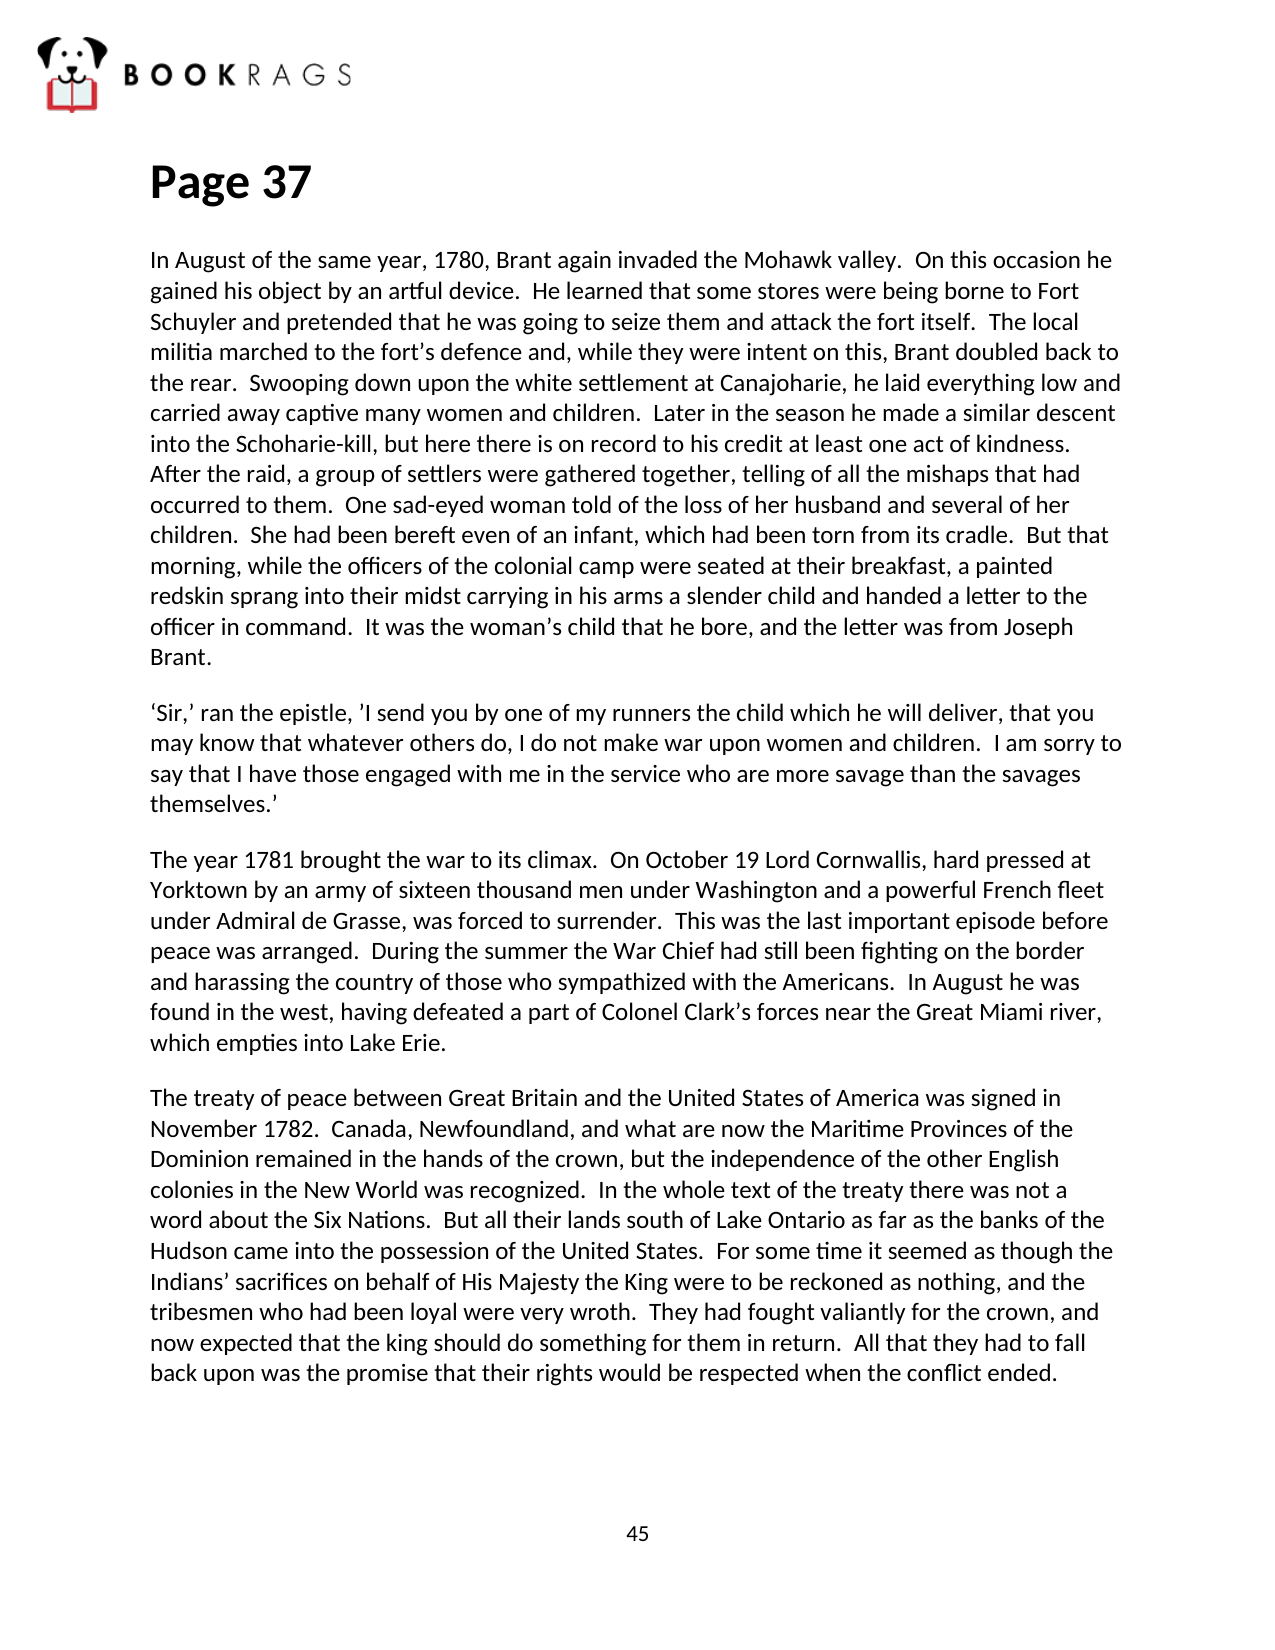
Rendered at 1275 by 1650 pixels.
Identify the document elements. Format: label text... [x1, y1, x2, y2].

text ‘Sir,’ ran the epistle, ’I send you by one of my runners the child which he will deliver, that you may know that whatever others do, I do not make war upon women and children. I am sorry to say that I have those engaged with me in the service who are more savage than the savages themselves.’ [150, 697, 1125, 819]
text Page 37 [150, 150, 1125, 211]
text The treaty of peace between Great Britain and the United States of America was signed in November 1782. Canada, Newfoundland, and what are now the Maritime Provinces of the Dominion remained in the hands of the crown, but the independence of the other English colonies in the New World was recognized. In the whole text of the treaty there was not a word about the Six Nations. But all their lands south of Lake Ontario as far as the banks of the Hudson came into the possession of the United States. For some time it seemed as though the Indians’ sacrifices on behalf of His Majesty the King were to be reckoned as nothing, and the tribesmen who had been loyal were very wroth. They had fought valiantly for the crown, and now expected that the king should do something for them in return. All that they had to fall back upon was the promise that their rights would be respected when the conflict ended. [150, 1083, 1125, 1388]
text The year 1781 brought the war to its climax. On October 19 Lord Cornwallis, hard pressed at Yorktown by an army of sixteen thousand men under Washington and a powerful French fleet under Admiral de Grasse, was forced to surrender. This was the last important episode before peace was arranged. During the summer the War Chief had still been fighting on the border and harassing the country of those who sympathized with the Americans. In August he was found in the west, having defeated a part of Colonel Clark’s forces near the Great Miami river, which empties into Lake Erie. [150, 844, 1125, 1058]
picture [37, 37, 351, 113]
text In August of the same year, 1780, Brant again invaded the Mohawk valley. On this occasion he gained his object by an artful device. He learned that some stores were being borne to Fort Schuyler and pretended that he was going to seize them and attack the fort itself. The local militia marched to the fort’s defence and, while they were intent on this, Brant doubled back to the rear. Swooping down upon the white settlement at Canajoharie, he laid everything low and carried away captive many women and children. Later in the season he made a similar descent into the Schoharie-kill, but here there is on record to his credit at least one act of kindness. After the raid, a group of settlers were gathered together, telling of all the mishaps that had occurred to them. One sad-eyed woman told of the loss of her husband and several of her children. She had been bereft even of an infant, which had been torn from its cradle. But that morning, while the officers of the colonial camp were seated at their breakfast, a painted redskin sprang into their midst carrying in his arms a slender child and handed a letter to the officer in command. It was the woman’s child that he bore, and the letter was from Joseph Brant. [150, 244, 1125, 672]
